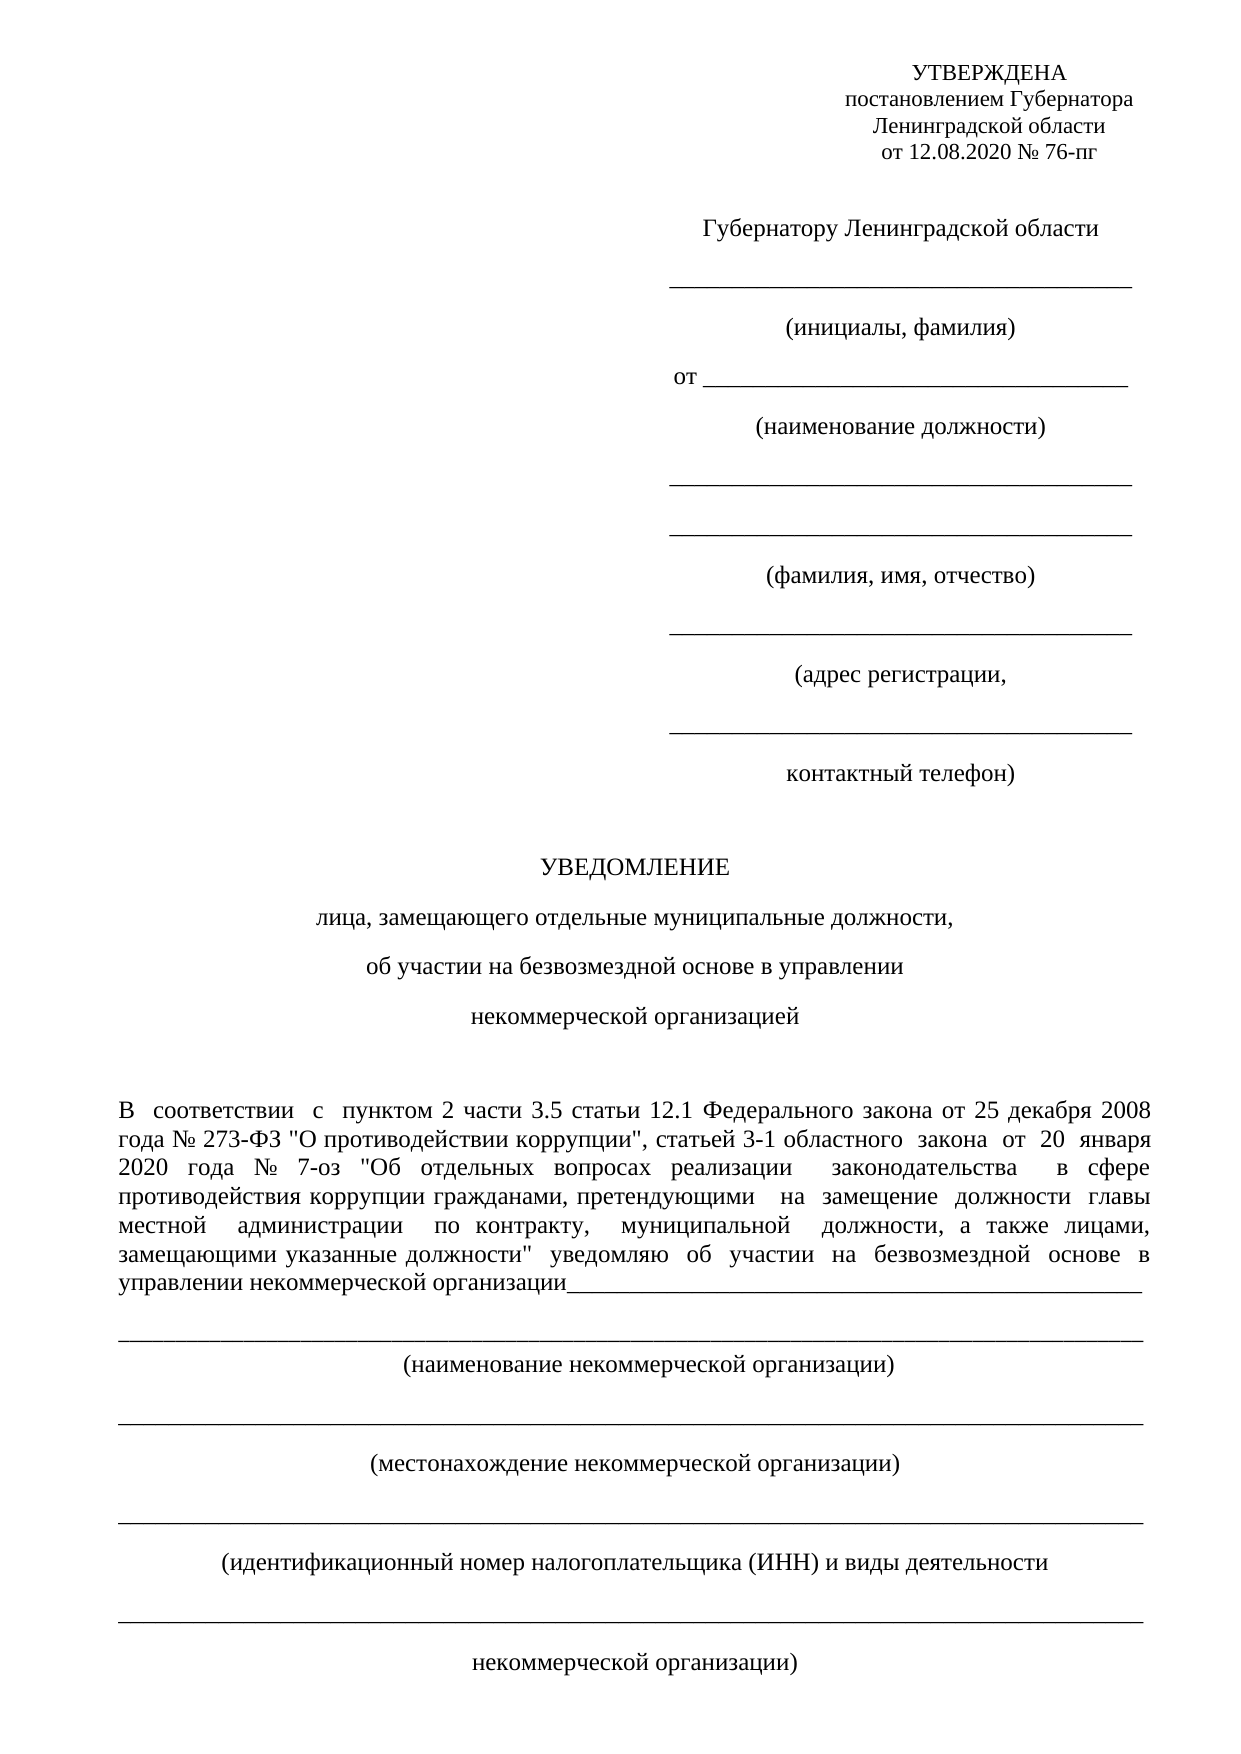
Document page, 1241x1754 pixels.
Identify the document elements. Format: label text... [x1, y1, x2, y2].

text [118, 1498, 1152, 1527]
text _____________________________________ [649, 461, 1152, 489]
text УТВЕРЖДЕНА [827, 59, 1152, 85]
text (наименование некоммерческой организации) [272, 1349, 1152, 1378]
text об участии на безвозмездной основе в управлении [118, 951, 1152, 980]
text (инициалы, фамилия) [649, 312, 1152, 341]
text от __________________________________ [649, 361, 1152, 390]
text (наименование должности) [649, 411, 1152, 440]
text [118, 1597, 1152, 1626]
text __________________________________________________________________________________________ [118, 1317, 1152, 1345]
text _____________________________________ [649, 262, 1152, 291]
text от 12.08.2020 № 76-пг [827, 138, 1152, 164]
text __________________________________________________________________________________ [118, 1399, 1152, 1427]
text лица, замещающего отдельные муниципальные должности, [118, 902, 1152, 930]
text (адрес регистрации, [649, 659, 1152, 688]
text некоммерческой организации) [118, 1647, 1152, 1675]
text _____________________________________ [649, 510, 1152, 539]
text В соответствии с пунктом 2 части 3.5 статьи 12.1 Федерального закона от 25 декабря 2008 года № 273-ФЗ "О противодействии коррупции", статьей 3-1 областного закона от 20 января 2020 года № 7-оз "Об отдельных вопросах реализации законодательства в сфере противодействия коррупции гражданами, претендующими на замещение должности главы местной администрации по контракту, муниципальной должности, а также лицами, замещающими указанные должности" уведомляю об участии на безвозмездной основе в управлении некоммерческой организации______________________________________________ [118, 1095, 1152, 1296]
text (идентификационный номер налогоплательщика (ИНН) и виды деятельности [118, 1547, 1152, 1576]
text Губернатору Ленинградской области [649, 213, 1152, 241]
text контактный телефон) [649, 758, 1152, 787]
text _____________________________________ [649, 708, 1152, 737]
text (местонахождение некоммерческой организации) [118, 1448, 1152, 1477]
text некоммерческой организацией [118, 1001, 1152, 1029]
text Ленинградской области [827, 112, 1152, 138]
text постановлением Губернатора [827, 85, 1152, 112]
text УВЕДОМЛЕНИЕ [118, 852, 1152, 881]
text (фамилия, имя, отчество) [649, 560, 1152, 588]
text _____________________________________ [649, 609, 1152, 638]
